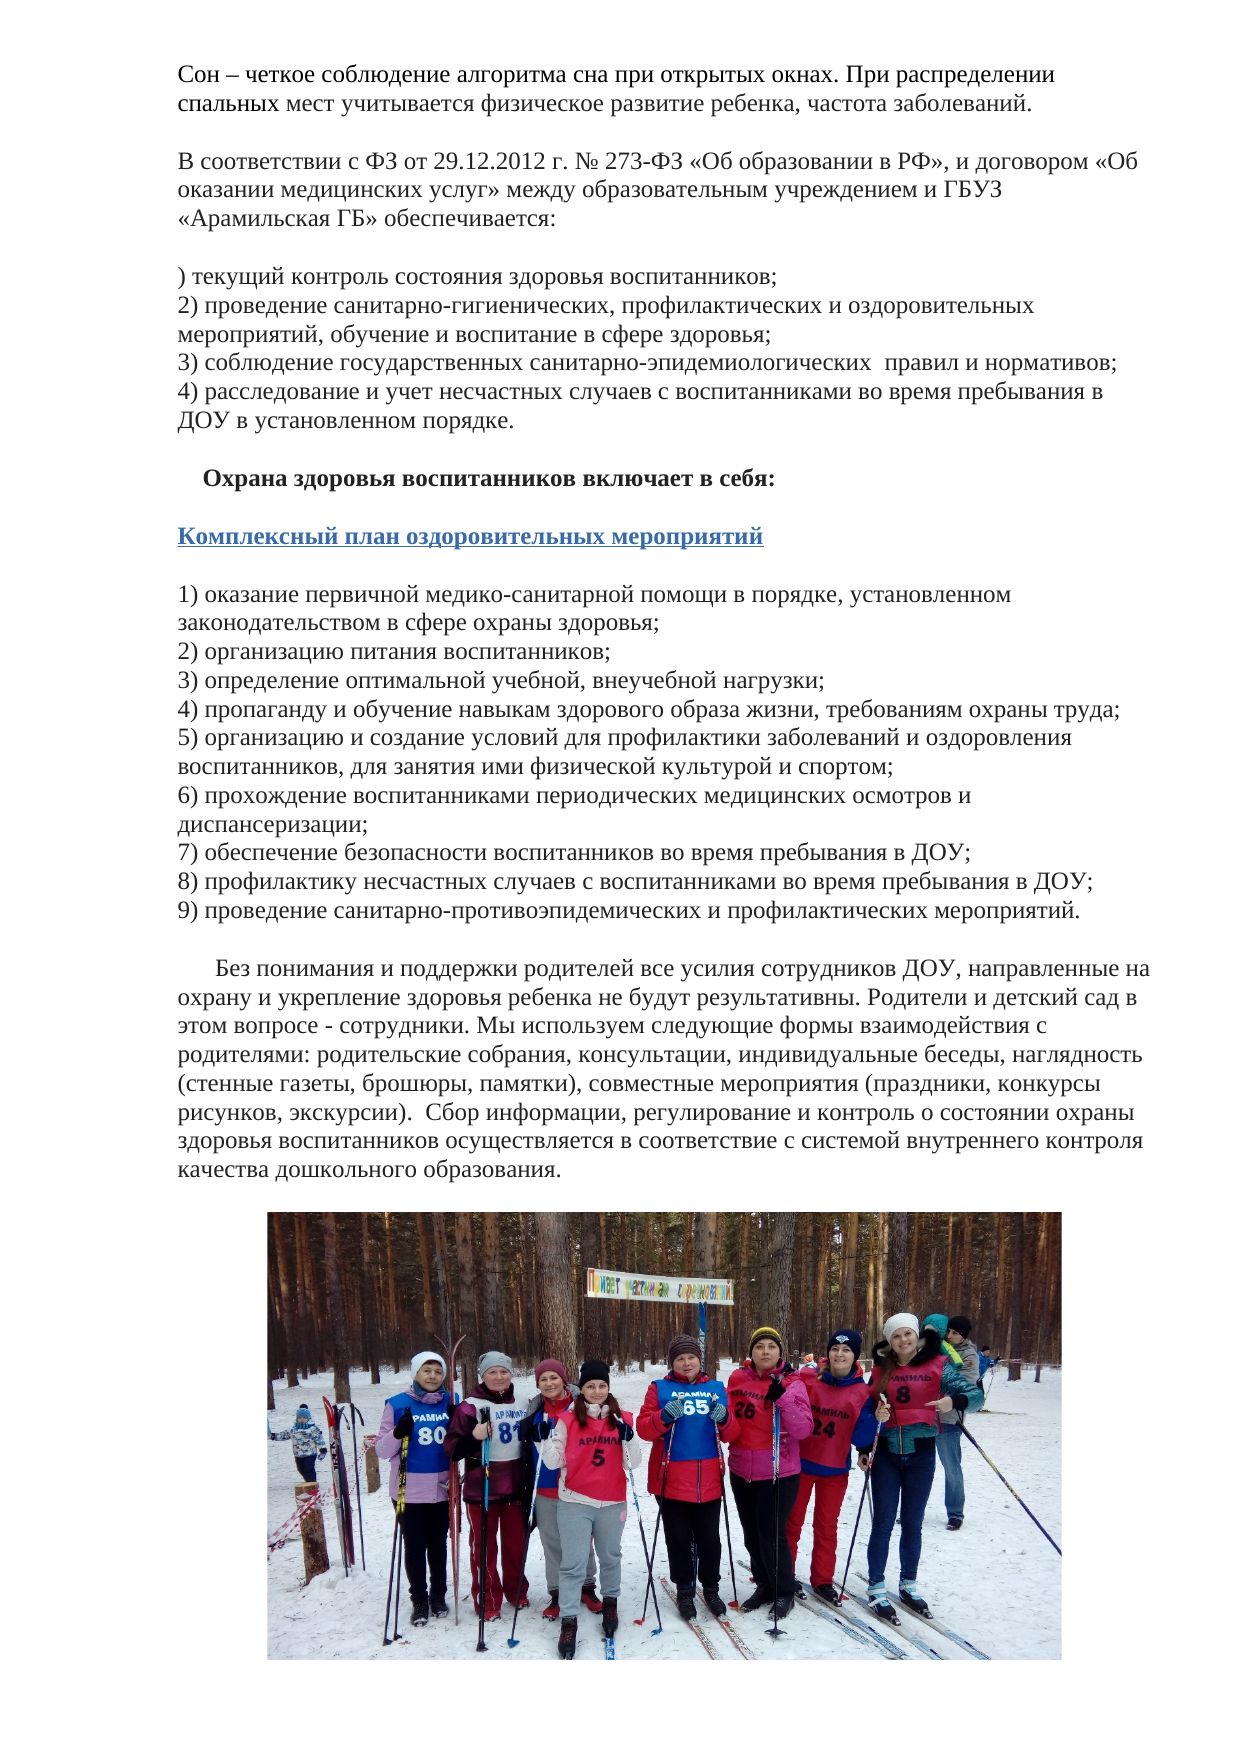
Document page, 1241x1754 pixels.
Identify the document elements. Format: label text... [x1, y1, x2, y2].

picture [267, 1212, 1062, 1660]
text ) текущий контроль состояния здоровья воспитанников; 2) проведение санитарно-гигиенических, профилактических и оздоровительных мероприятий, обучение и воспитание в сфере здоровья; 3) соблюдение государственных санитарно-эпидемиологических правил и нормативов; 4) расследование и учет несчастных случаев с воспитанниками во время пребывания в ДОУ в установленном порядке. [177, 261, 1152, 434]
text Сон – четкое соблюдение алгоритма сна при открытых окнах. При распределении спальных мест учитывается физическое развитие ребенка, частота заболеваний. [177, 59, 1152, 117]
text 1) оказание первичной медико-санитарной помощи в порядке, установленном законодательством в сфере охраны здоровья; 2) организацию питания воспитанников; 3) определение оптимальной учебной, внеучебной нагрузки; 4) пропаганду и обучение навыкам здорового образа жизни, требованиям охраны труда; 5) организацию и создание условий для профилактики заболеваний и оздоровления воспитанников, для занятия ими физической культурой и спортом; 6) прохождение воспитанниками периодических медицинских осмотров и диспансеризации; 7) обеспечение безопасности воспитанников во время пребывания в ДОУ; 8) профилактику несчастных случаев с воспитанниками во время пребывания в ДОУ; 9) проведение санитарно-противоэпидемических и профилактических мероприятий. [177, 579, 1152, 924]
text Комплексный план оздоровительных мероприятий [177, 521, 1152, 549]
text Без понимания и поддержки родителей все усилия сотрудников ДОУ, направленные на охрану и укрепление здоровья ребенка не будут результативны. Родители и детский сад в этом вопросе - сотрудники. Мы используем следующие формы взаимодействия с родителями: родительские собрания, консультации, индивидуальные беседы, наглядность (стенные газеты, брошюры, памятки), совместные мероприятия (праздники, конкурсы рисунков, экскурсии). Сбор информации, регулирование и контроль о состоянии охраны здоровья воспитанников осуществляется в соответствие с системой внутреннего контроля качества дошкольного образования. [177, 953, 1152, 1183]
text Охрана здоровья воспитанников включает в себя: [177, 463, 1152, 492]
text В соответствии с ФЗ от 29.12.2012 г. № 273-ФЗ «Об образовании в РФ», и договором «Об оказании медицинских услуг» между образовательным учреждением и ГБУЗ «Арамильская ГБ» обеспечивается: [177, 146, 1152, 232]
